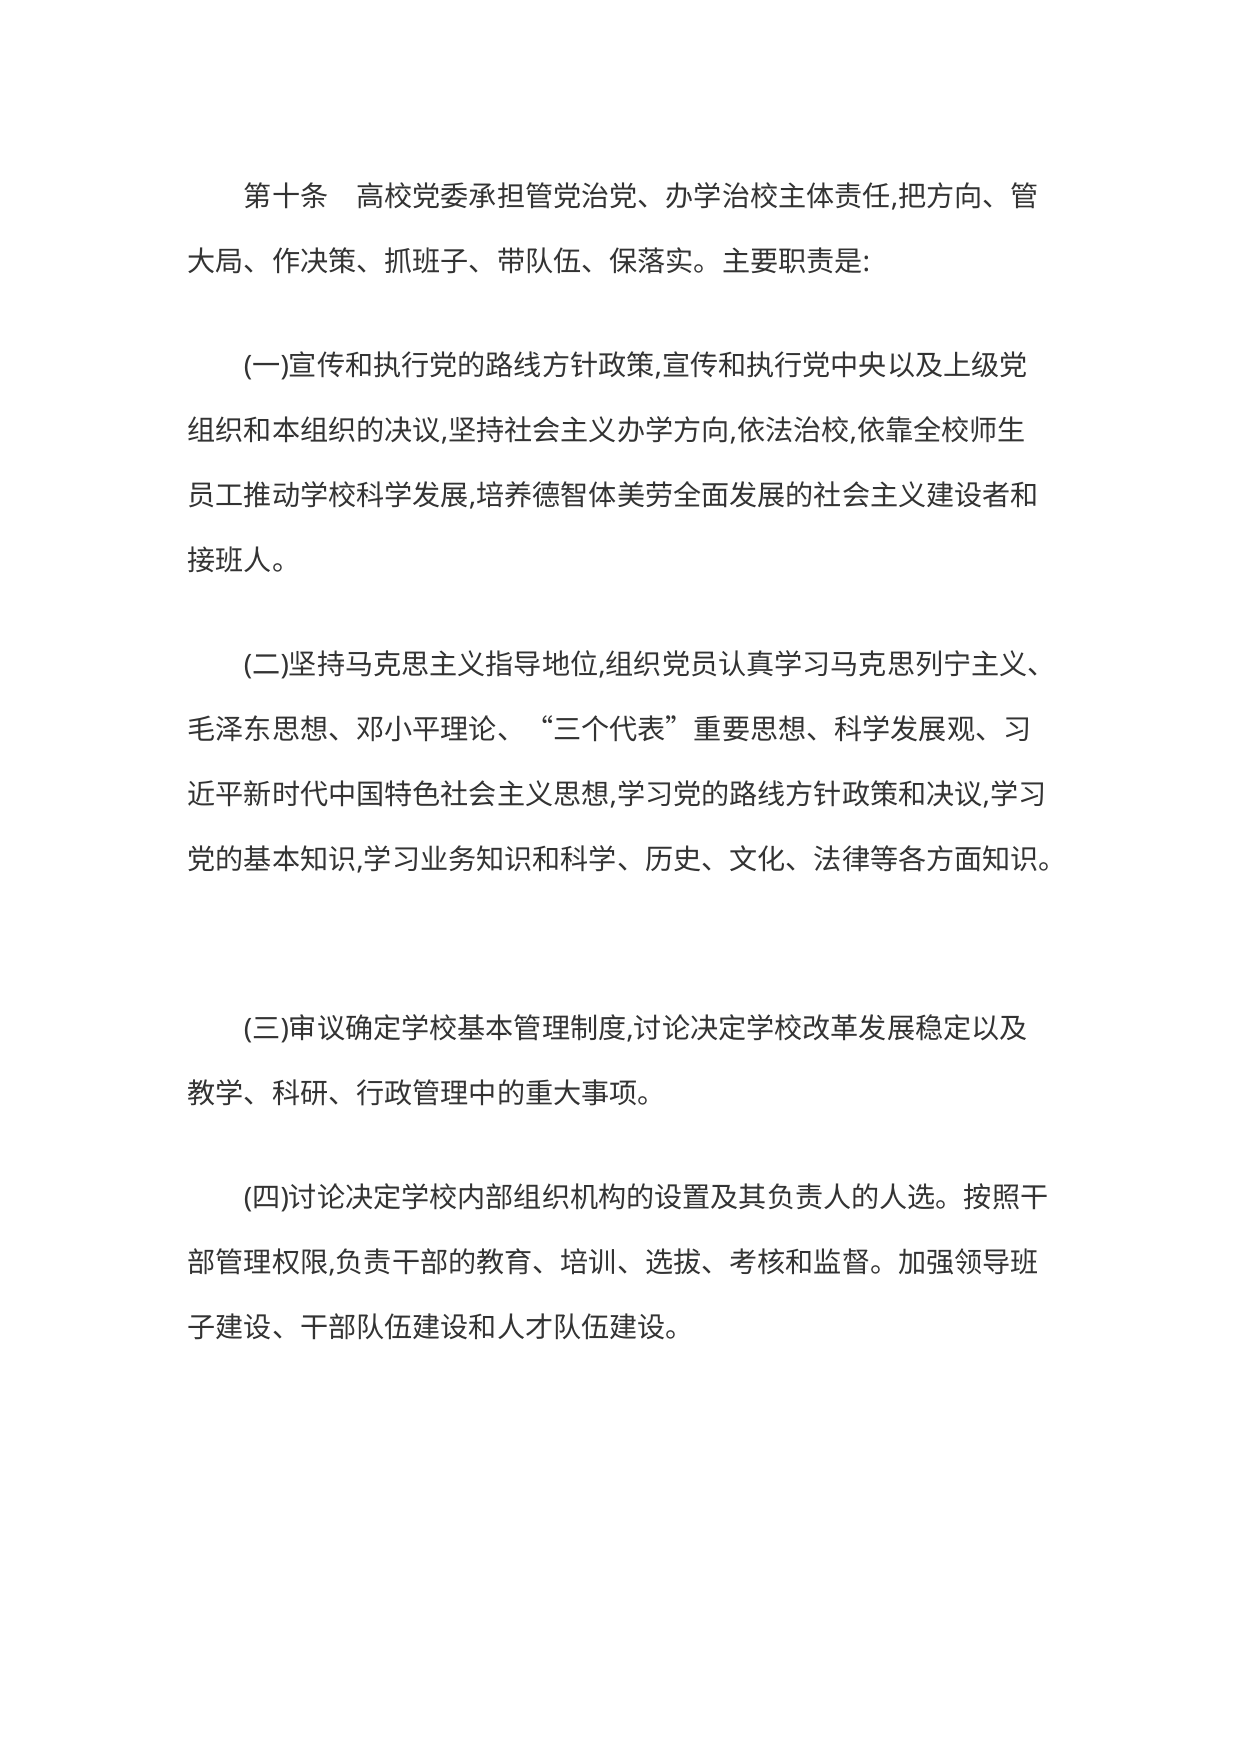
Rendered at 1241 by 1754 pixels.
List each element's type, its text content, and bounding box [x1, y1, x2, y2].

text (三)审议确定学校基本管理制度,讨论决定学校改革发展稳定以及教学、科研、行政管理中的重大事项。 [187, 994, 1053, 1124]
text (二)坚持马克思主义指导地位,组织党员认真学习马克思列宁主义、毛泽东思想、邓小平理论、“三个代表”重要思想、科学发展观、习近平新时代中国特色社会主义思想,学习党的路线方针政策和决议,学习党的基本知识,学习业务知识和科学、历史、文化、法律等各方面知识。 [187, 630, 1053, 955]
text (四)讨论决定学校内部组织机构的设置及其负责人的人选。按照干部管理权限,负责干部的教育、培训、选拔、考核和监督。加强领导班子建设、干部队伍建设和人才队伍建设。 [187, 1163, 1053, 1358]
text (一)宣传和执行党的路线方针政策,宣传和执行党中央以及上级党组织和本组织的决议,坚持社会主义办学方向,依法治校,依靠全校师生员工推动学校科学发展,培养德智体美劳全面发展的社会主义建设者和接班人。 [187, 331, 1053, 591]
text 第十条 高校党委承担管党治党、办学治校主体责任,把方向、管大局、作决策、抓班子、带队伍、保落实。主要职责是: [187, 162, 1053, 292]
